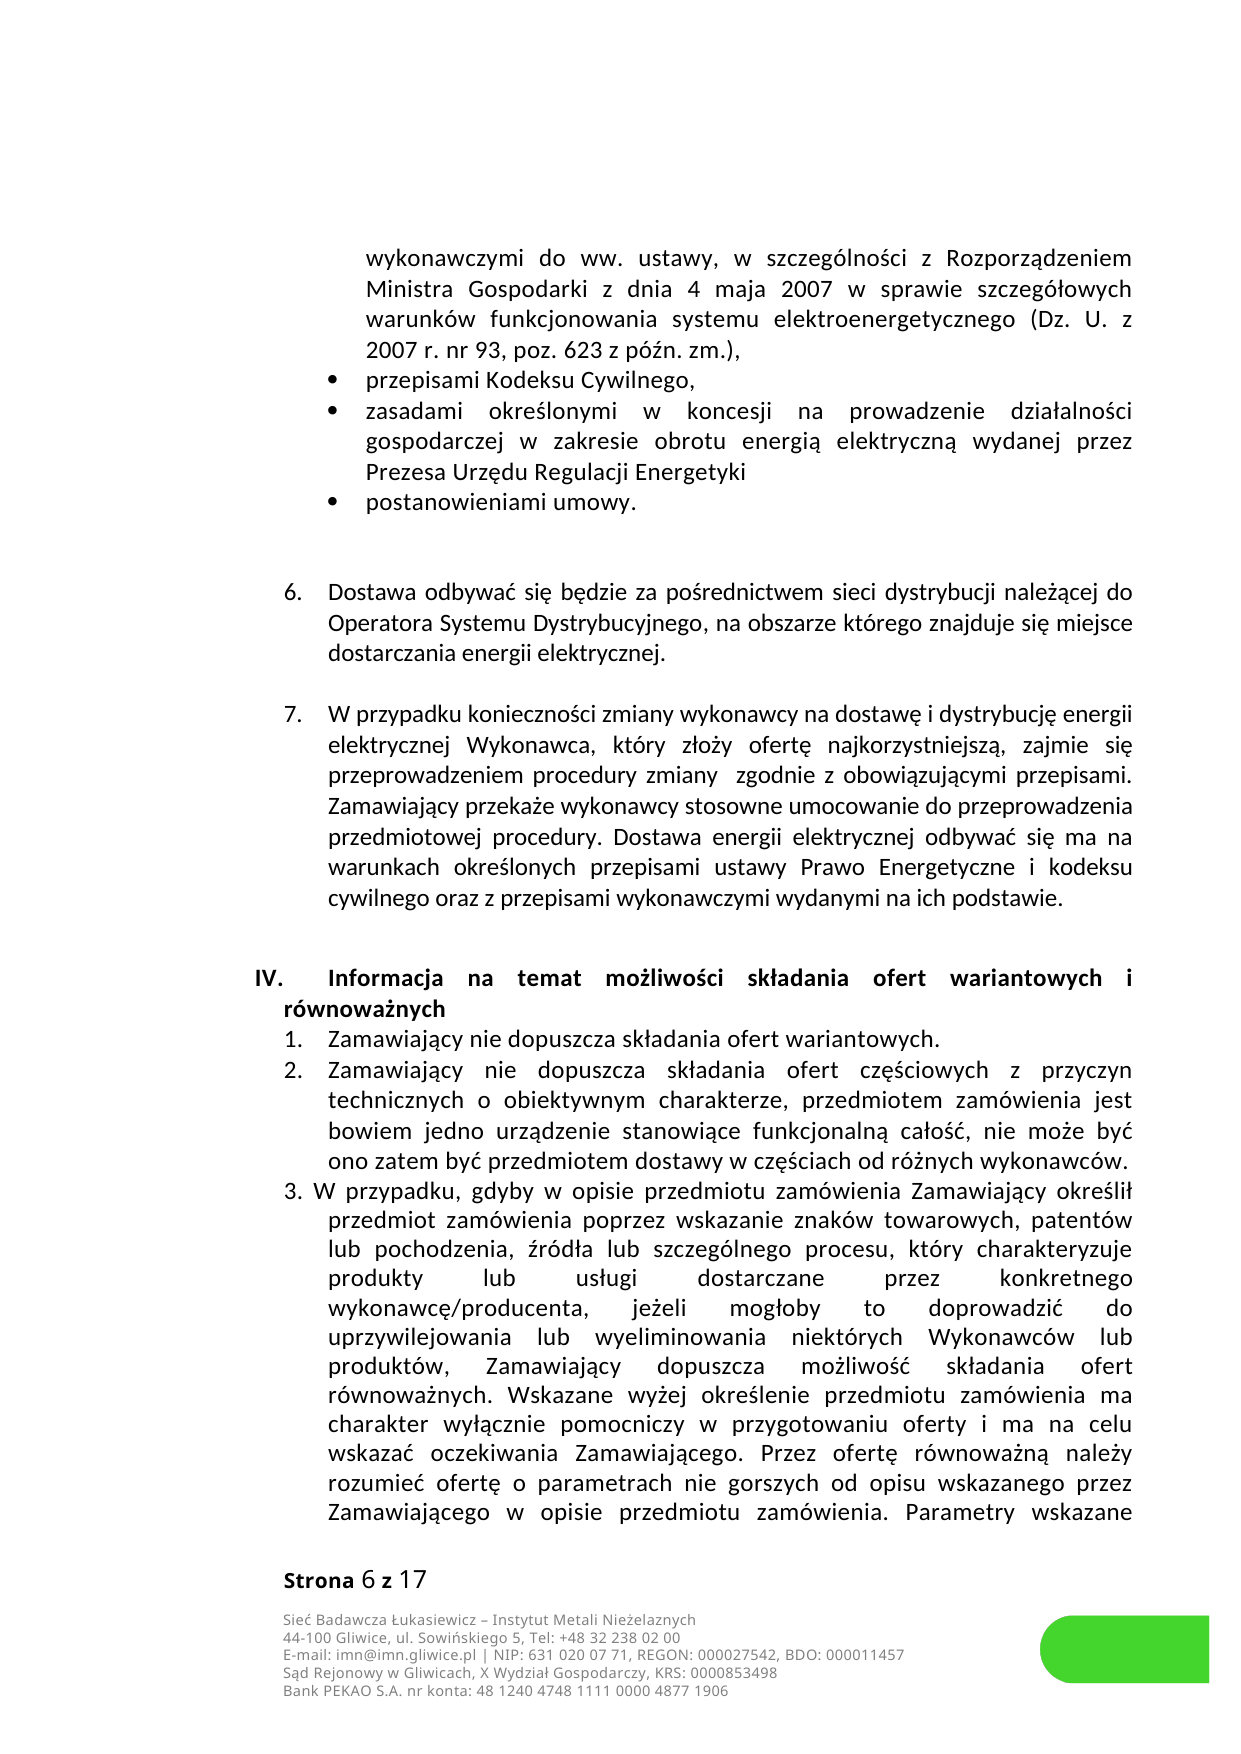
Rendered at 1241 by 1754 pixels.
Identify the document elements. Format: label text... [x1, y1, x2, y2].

list zasadami określonymi w koncesji na prowadzenie działalności gospodarczej w zakresie obrotu energią elektryczną wydanej przez Prezesa Urzędu Regulacji Energetyki [328, 395, 1134, 486]
list W przypadku konieczności zmiany wykonawcy na dostawę i dystrybucję energii elektrycznej Wykonawca, który złoży ofertę najkorzystniejszą, zajmie się przeprowadzeniem procedury zmiany zgodnie z obowiązującymi przepisami. Zamawiający przekaże wykonawcy stosowne umocowanie do przeprowadzenia przedmiotowej procedury. Dostawa energii elektrycznej odbywać się ma na warunkach określonych przepisami ustawy Prawo Energetyczne i kodeksu cywilnego oraz z przepisami wykonawczymi wydanymi na ich podstawie. [283, 699, 1134, 912]
picture [1036, 1611, 1239, 1752]
list przepisami Kodeksu Cywilnego, [328, 364, 1134, 395]
list Dostawa odbywać się będzie za pośrednictwem sieci dystrybucji należącej do Operatora Systemu Dystrybucyjnego, na obszarze którego znajduje się miejsce dostarczania energii elektrycznej. [283, 577, 1134, 668]
list postanowieniami umowy. [328, 486, 1134, 517]
list Informacja na temat możliwości składania ofert wariantowych i równoważnych [283, 962, 1134, 1023]
list Zamawiający nie dopuszcza składania ofert wariantowych. [283, 1023, 1134, 1054]
list Zamawiający nie dopuszcza składania ofert częściowych z przyczyn technicznych o obiektywnym charakterze, przedmiotem zamówienia jest bowiem jedno urządzenie stanowiące funkcjonalną całość, nie może być ono zatem być przedmiotem dostawy w częściach od różnych wykonawców. [283, 1054, 1134, 1176]
